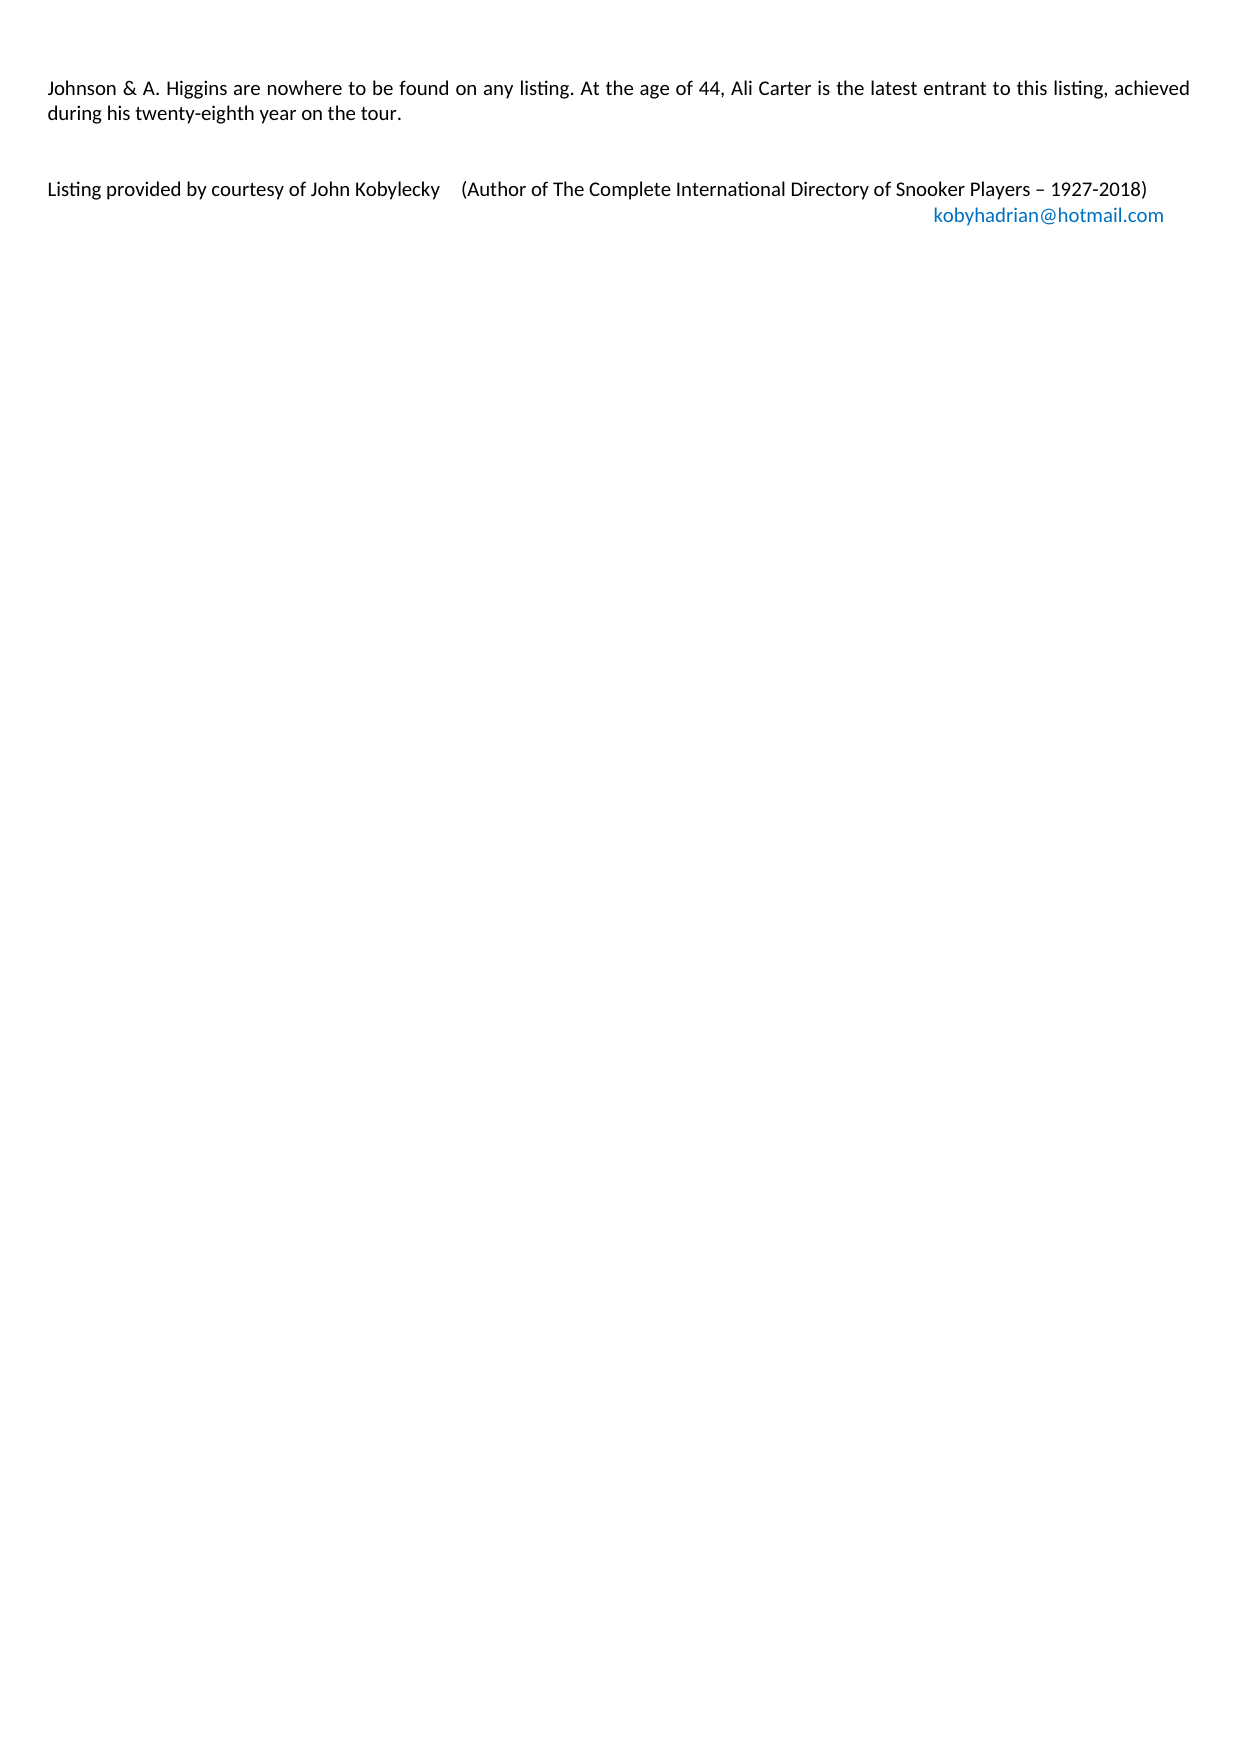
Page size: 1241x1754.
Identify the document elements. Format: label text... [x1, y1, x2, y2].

text Listing provided by courtesy of John Kobylecky (Author of The Complete International Directory of Snooker Players – 1927-2018) [47, 177, 1193, 202]
text kobyhadrian@hotmail.com [47, 202, 1193, 227]
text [47, 75, 1193, 126]
